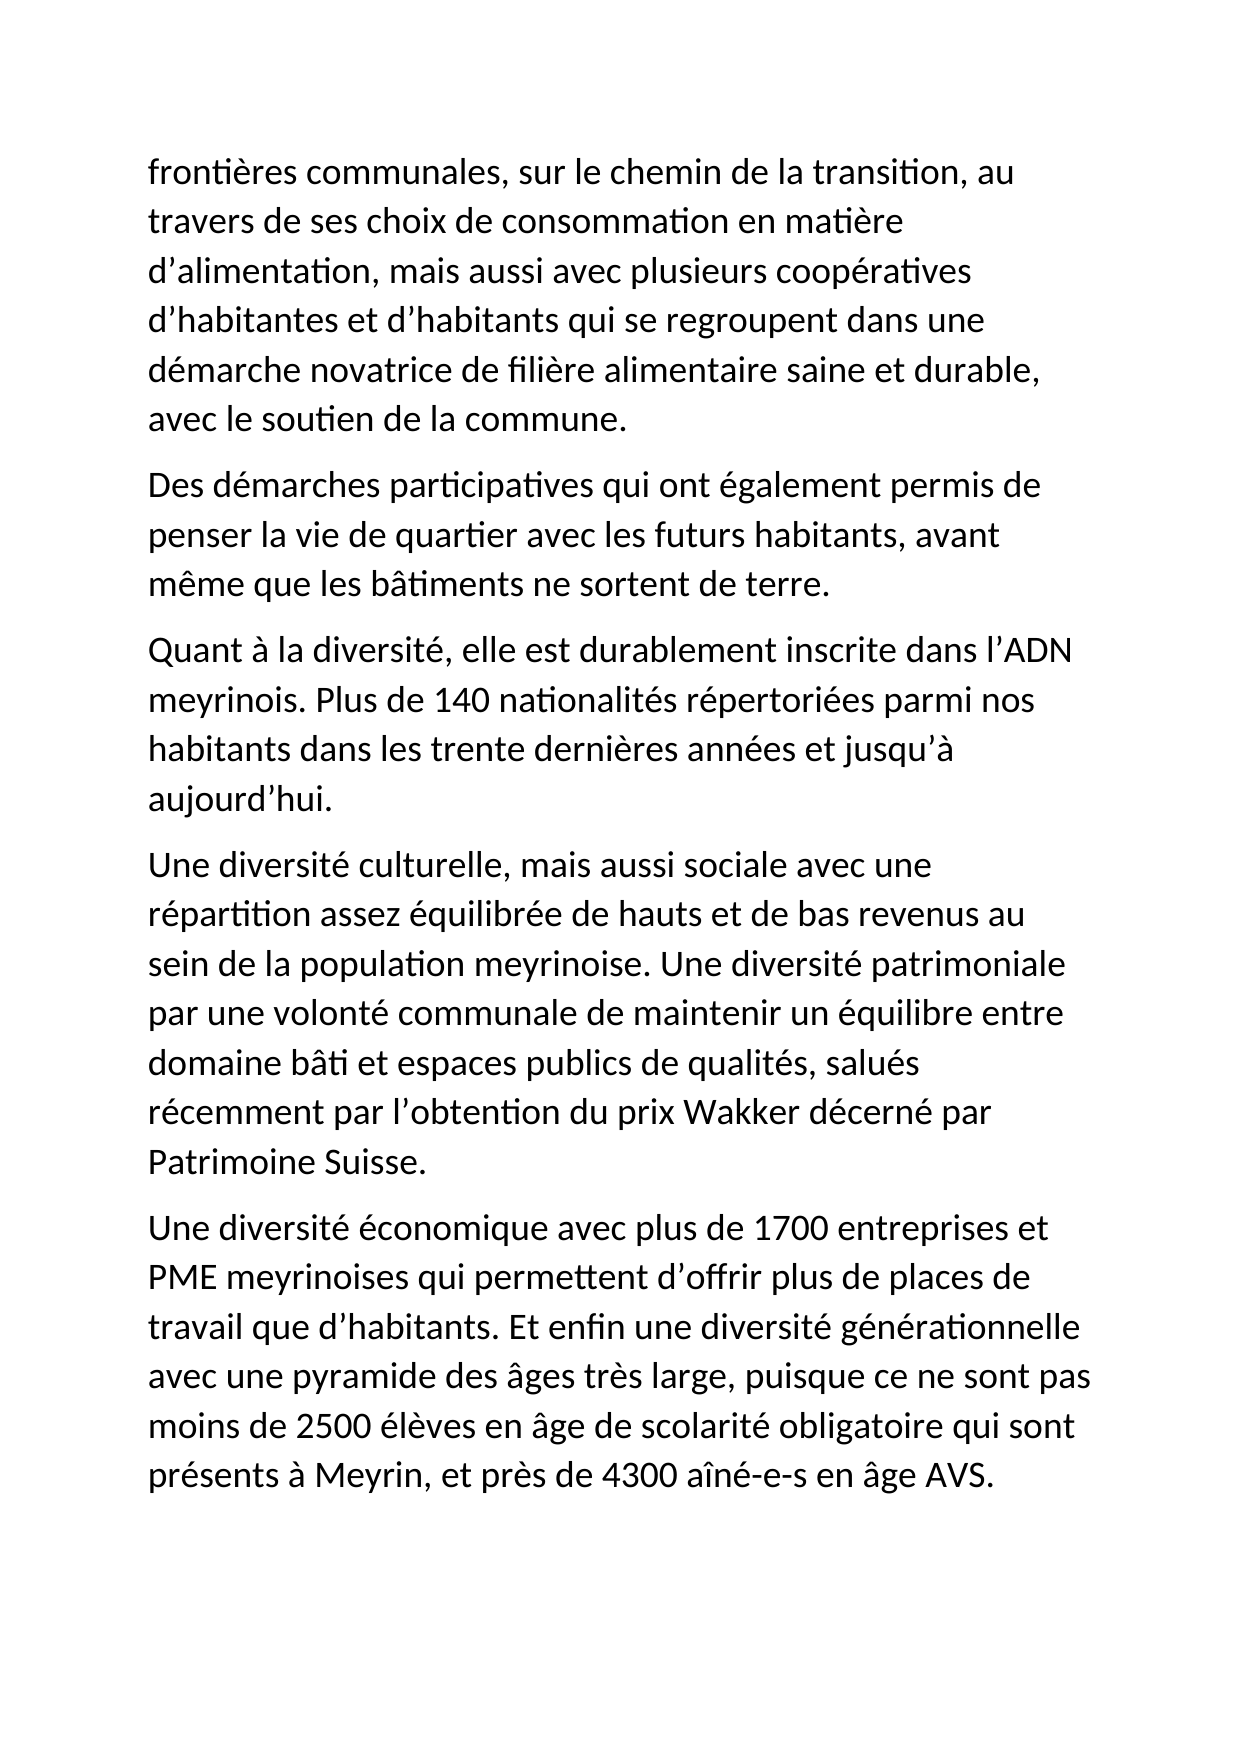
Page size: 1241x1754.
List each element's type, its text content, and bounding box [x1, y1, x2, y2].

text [148, 148, 1093, 441]
text Une diversité économique avec plus de 1700 entreprises et PME meyrinoises qui permettent d’offrir plus de places de travail que d’habitants. Et enfin une diversité générationnelle avec une pyramide des âges très large, puisque ce ne sont pas moins de 2500 élèves en âge de scolarité obligatoire qui sont présents à Meyrin, et près de 4300 aîné-e-s en âge AVS. [148, 1204, 1093, 1497]
text Des démarches participatives qui ont également permis de penser la vie de quartier avec les futurs habitants, avant même que les bâtiments ne sortent de terre. [148, 461, 1093, 606]
text Quant à la diversité, elle est durablement inscrite dans l’ADN meyrinois. Plus de 140 nationalités répertoriées parmi nos habitants dans les trente dernières années et jusqu’à aujourd’hui. [148, 626, 1093, 821]
text Une diversité culturelle, mais aussi sociale avec une répartition assez équilibrée de hauts et de bas revenus au sein de la population meyrinoise. Une diversité patrimoniale par une volonté communale de maintenir un équilibre entre domaine bâti et espaces publics de qualités, salués récemment par l’obtention du prix Wakker décerné par Patrimoine Suisse. [148, 841, 1093, 1183]
